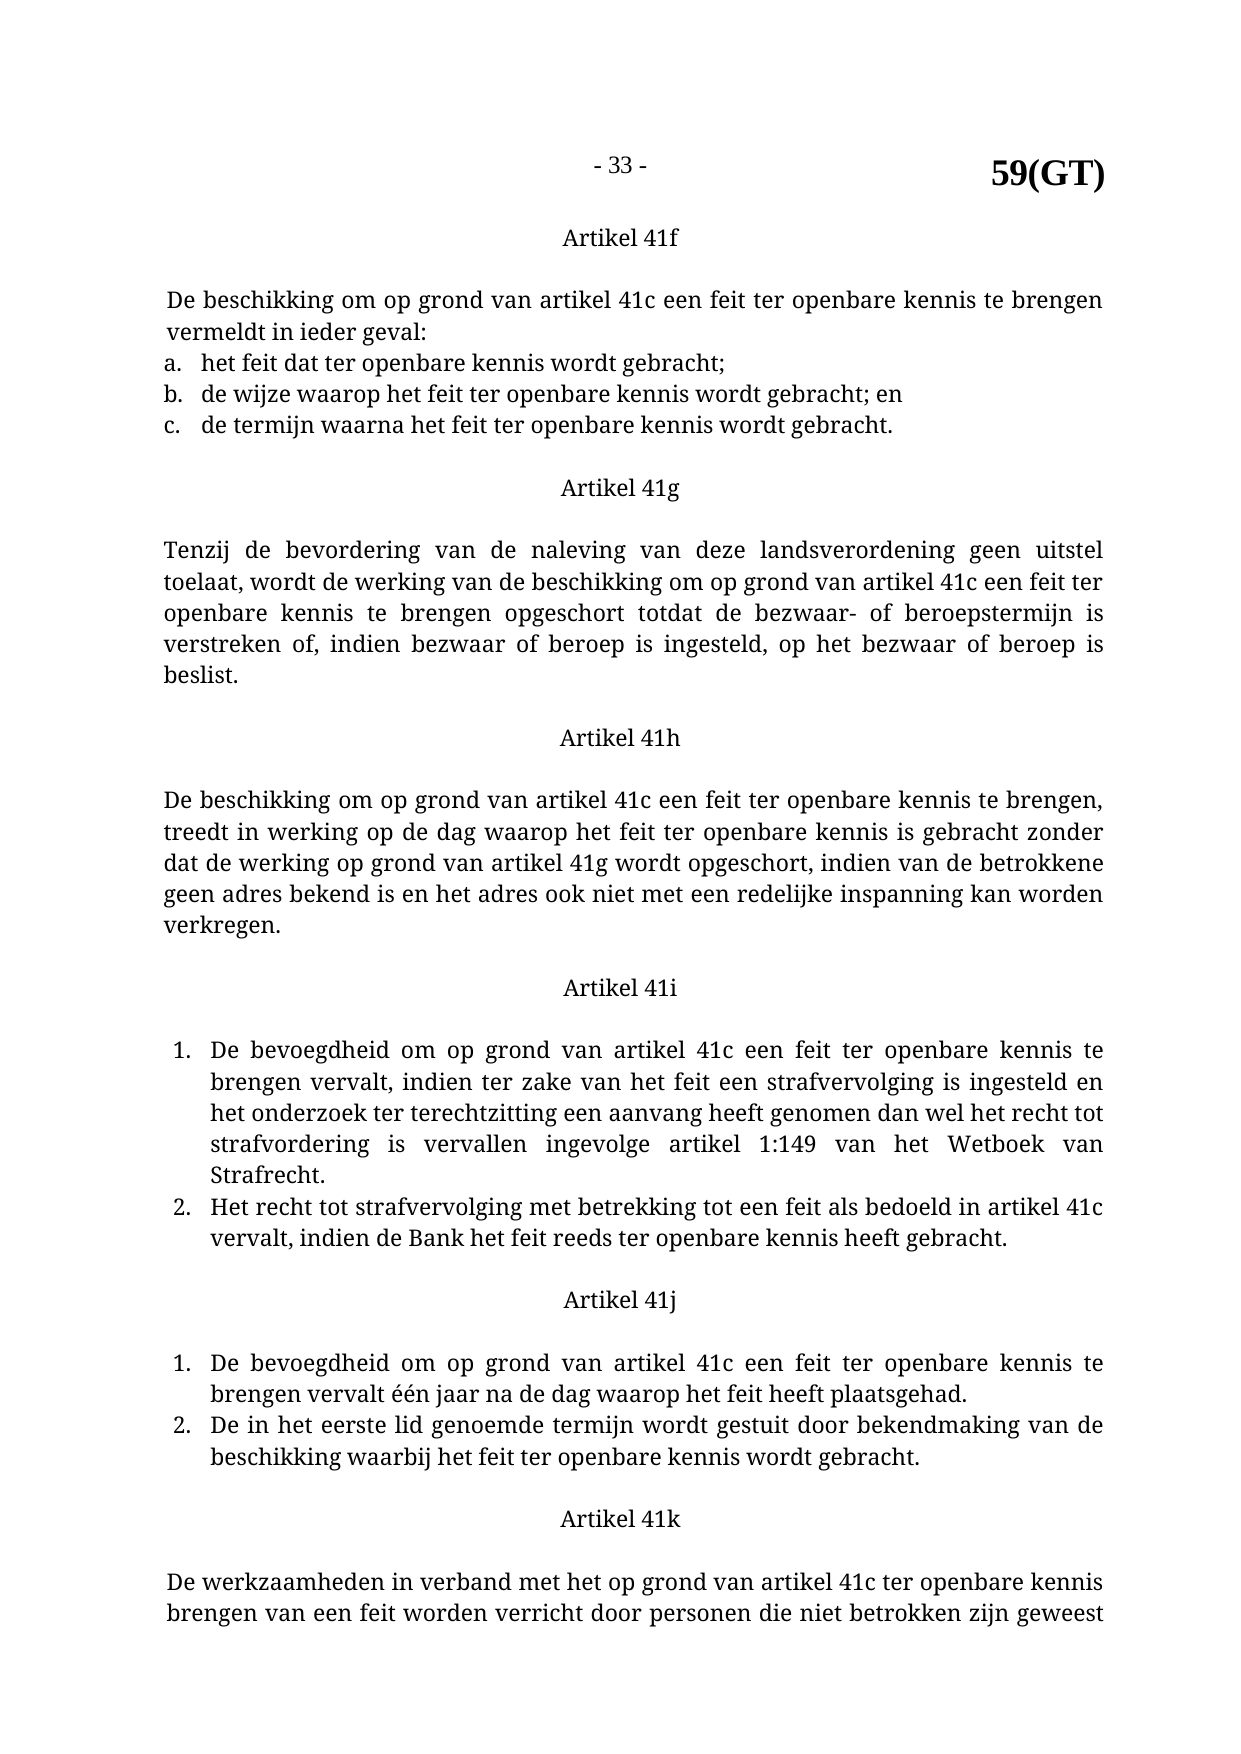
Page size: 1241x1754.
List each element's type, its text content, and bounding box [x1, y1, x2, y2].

text De beschikking om op grond van artikel 41c een feit ter openbare kennis te brengen, treedt in werking op de dag waarop het feit ter openbare kennis is gebracht zonder dat de werking op grond van artikel 41g wordt opgeschort, indien van de betrokkene geen adres bekend is en het adres ook niet met een redelijke inspanning kan worden verkregen. [163, 784, 1105, 941]
text Tenzij de bevordering van de naleving van deze landsverordening geen uitstel toelaat, wordt de werking van de beschikking om op grond van artikel 41c een feit ter openbare kennis te brengen opgeschort totdat de bezwaar- of beroepstermijn is verstreken of, indien bezwaar of beroep is ingesteld, op het bezwaar of beroep is beslist. [163, 534, 1105, 691]
list Het recht tot strafvervolging met betrekking tot een feit als bedoeld in artikel 41c vervalt, indien de Bank het feit reeds ter openbare kennis heeft gebracht. [173, 1191, 1105, 1253]
text De beschikking om op grond van artikel 41c een feit ter openbare kennis te brengen vermeldt in ieder geval: [166, 284, 1105, 347]
list De bevoegdheid om op grond van artikel 41c een feit ter openbare kennis te brengen vervalt één jaar na de dag waarop het feit heeft plaatsgehad. [173, 1347, 1105, 1409]
list De bevoegdheid om op grond van artikel 41c een feit ter openbare kennis te brengen vervalt, indien ter zake van het feit een strafvervolging is ingesteld en het onderzoek ter terechtzitting een aanvang heeft genomen dan wel het recht tot strafvordering is vervallen ingevolge artikel 1:149 van het Wetboek van Strafrecht. [173, 1034, 1105, 1191]
text Artikel 41h [135, 722, 1105, 753]
text Artikel 41k [135, 1503, 1105, 1534]
text Artikel 41i [135, 972, 1105, 1003]
list de wijze waarop het feit ter openbare kennis wordt gebracht; en [163, 378, 1105, 409]
list de termijn waarna het feit ter openbare kennis wordt gebracht. [163, 409, 1105, 441]
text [166, 1566, 1105, 1628]
text Artikel 41g [135, 472, 1105, 503]
list het feit dat ter openbare kennis wordt gebracht; [163, 347, 1105, 378]
text Artikel 41f [135, 222, 1105, 253]
text Artikel 41j [135, 1284, 1105, 1316]
list De in het eerste lid genoemde termijn wordt gestuit door bekendmaking van de beschikking waarbij het feit ter openbare kennis wordt gebracht. [173, 1409, 1105, 1472]
